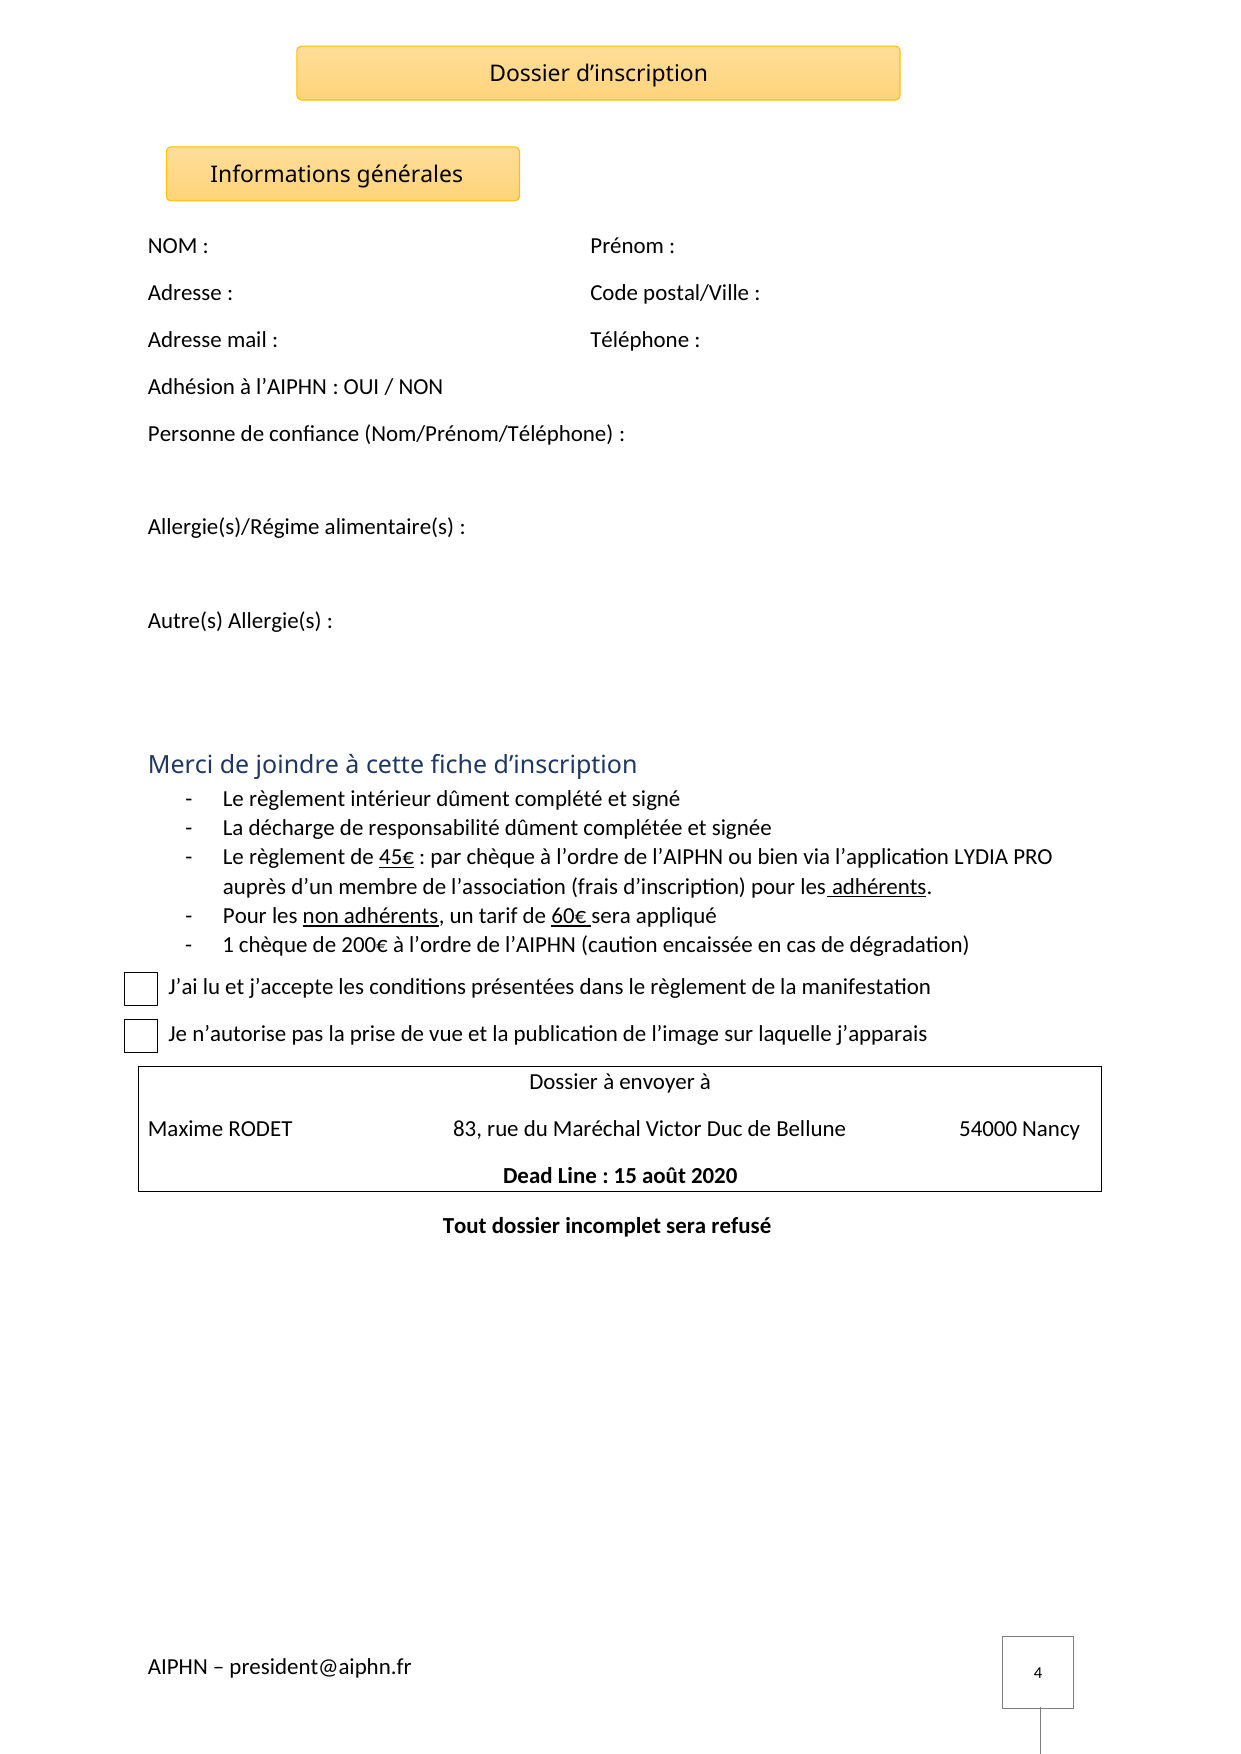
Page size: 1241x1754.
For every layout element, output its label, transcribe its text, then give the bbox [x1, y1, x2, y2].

text Dead Line : 15 août 2020 [139, 1158, 1101, 1191]
list Pour les non adhérents, un tarif de 60€ sera appliqué [185, 901, 1093, 929]
text Adhésion à l’AIPHN : OUI / NON [148, 372, 1093, 400]
text Allergie(s)/Régime alimentaire(s) : [148, 512, 1093, 541]
subtitle Merci de joindre à cette fiche d’inscription [148, 747, 1093, 781]
text Dossier à envoyer à [139, 1067, 1101, 1095]
text Autre(s) Allergie(s) : [148, 606, 1093, 634]
list Le règlement intérieur dûment complété et signé [185, 784, 1093, 812]
text NOM : Prénom : [148, 231, 1093, 259]
text Je n’autorise pas la prise de vue et la publication de l’image sur laquelle j’apparais [158, 1019, 1093, 1047]
text J’ai lu et j’accepte les conditions présentées dans le règlement de la manifestation [158, 972, 1093, 1000]
list Le règlement de 45€ : par chèque à l’ordre de l’AIPHN ou bien via l’application LYDIA PRO auprès d’un membre de l’association (frais d’inscription) pour les adhérents. [185, 842, 1093, 900]
list La décharge de responsabilité dûment complétée et signée [185, 813, 1093, 841]
text Tout dossier incomplet sera refusé [148, 1211, 1093, 1239]
text Maxime RODET 83, rue du Maréchal Victor Duc de Bellune 54000 Nancy [139, 1113, 1101, 1142]
text Personne de confiance (Nom/Prénom/Téléphone) : [148, 419, 1093, 447]
text Adresse mail : Téléphone : [148, 325, 1093, 353]
text Adresse : Code postal/Ville : [148, 278, 1093, 306]
list 1 chèque de 200€ à l’ordre de l’AIPHN (caution encaissée en cas de dégradation) [185, 931, 1093, 958]
